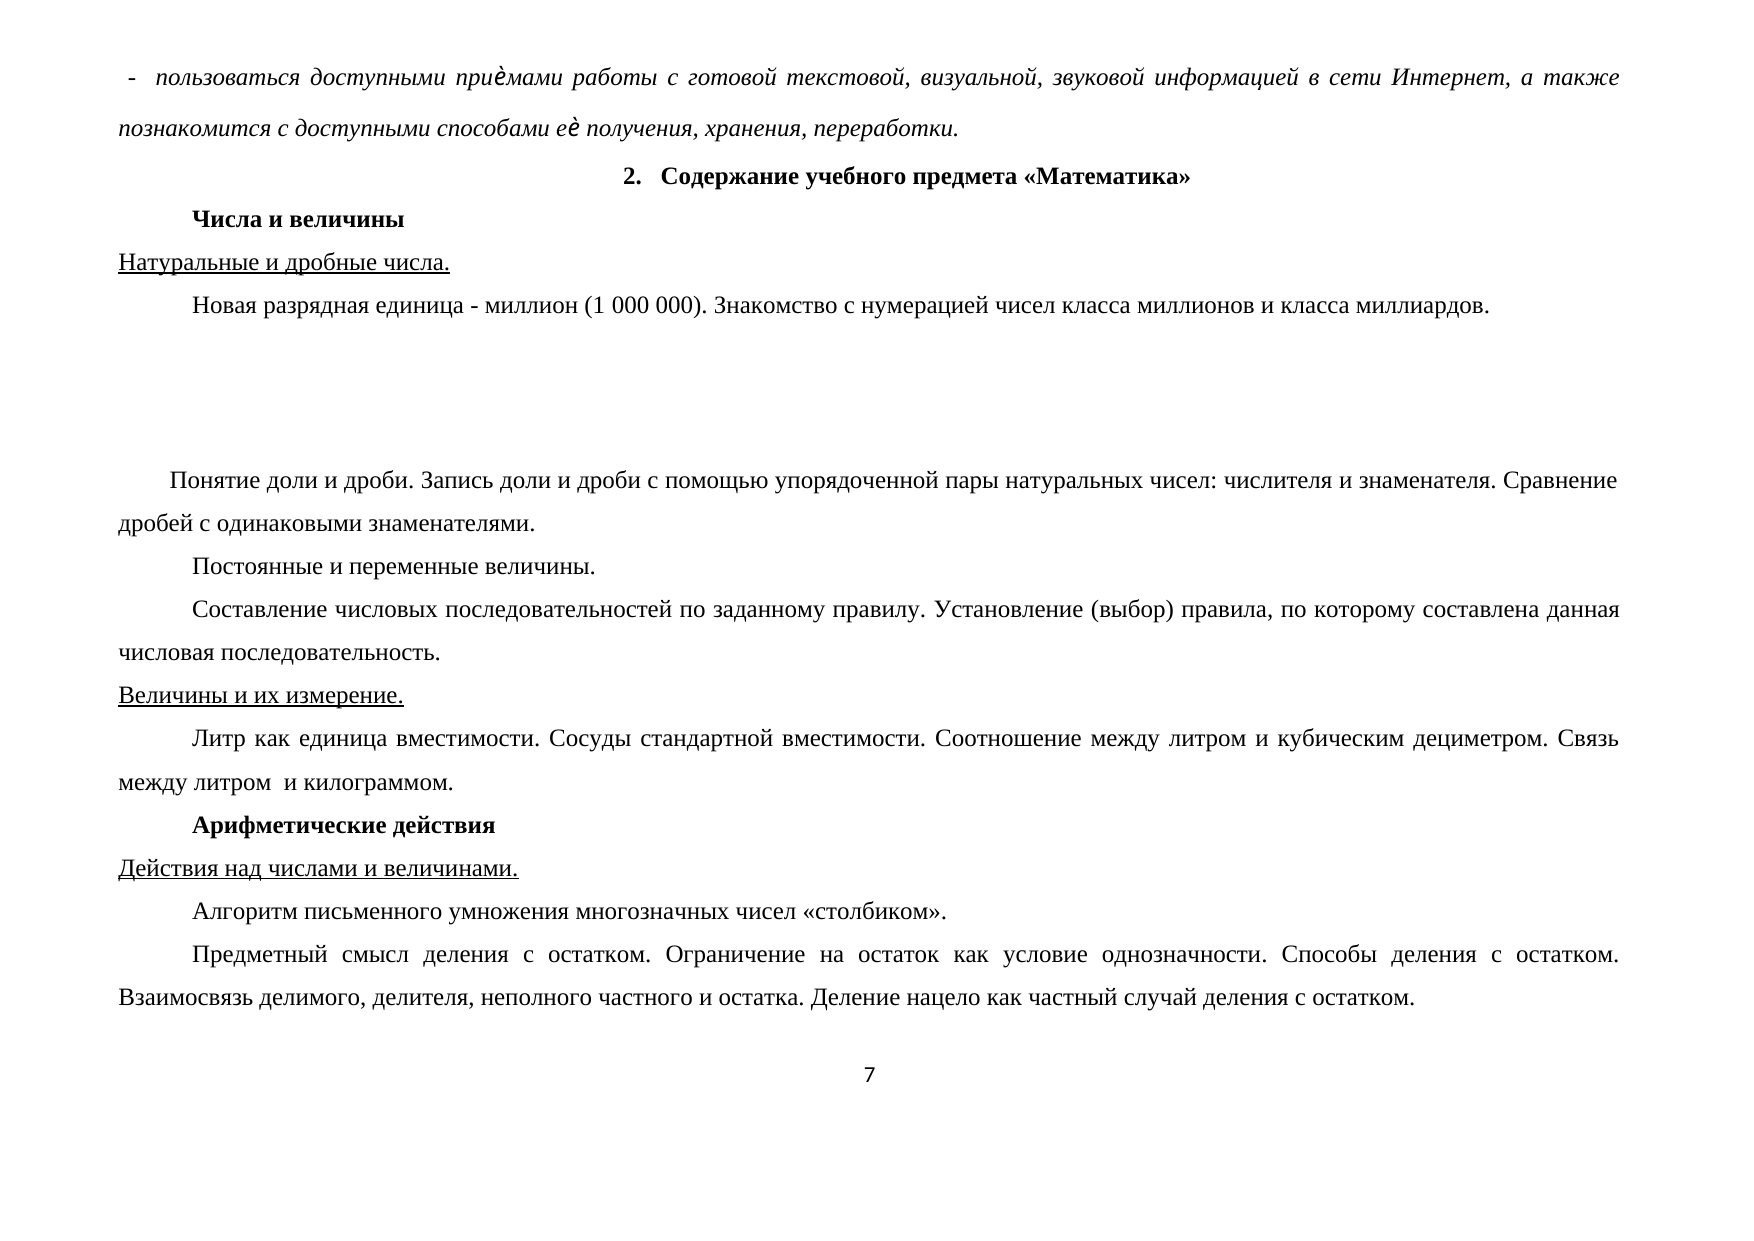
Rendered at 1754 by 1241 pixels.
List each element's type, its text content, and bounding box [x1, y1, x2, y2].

text - пользоваться доступными приѐмами работы с готовой текстовой, визуальной, звуковой информацией в сети Интернет, а также познакомится с доступными способами еѐ получения, хранения, переработки. [118, 59, 1621, 144]
list Натуральные и дробные числа. [118, 247, 1621, 276]
list Постоянные и переменные величины. [118, 551, 1621, 580]
list Литр как единица вместимости. Сосуды стандартной вместимости. Соотношение между литром и кубическим дециметром. Связь между литром и килограммом. [118, 723, 1621, 795]
list Содержание учебного предмета «Математика» [193, 161, 1621, 190]
list Новая разрядная единица - миллион (1 000 000). Знакомство с нумерацией чисел класса миллионов и класса миллиардов. [118, 291, 1621, 319]
list Составление числовых последовательностей по заданному правилу. Установление (выбор) правила, по которому составлена данная числовая последовательность. [118, 594, 1621, 666]
list Алгоритм письменного умножения многозначных чисел «столбиком». [118, 896, 1621, 925]
list Числа и величины [118, 204, 1621, 233]
list Предметный смысл деления с остатком. Ограничение на остаток как условие однозначности. Способы деления с остатком. Взаимосвязь делимого, делителя, неполного частного и остатка. Деление нацело как частный случай деления с остатком. [118, 939, 1621, 1011]
list Действия над числами и величинами. [118, 853, 1621, 882]
list Величины и их измерение. [118, 680, 1621, 709]
list Арифметические действия [118, 810, 1621, 838]
list Понятие доли и дроби. Запись доли и дроби с помощью упорядоченной пары натуральных чисел: числителя и знаменателя. Сравнение дробей с одинаковыми знаменателями. [118, 465, 1621, 537]
